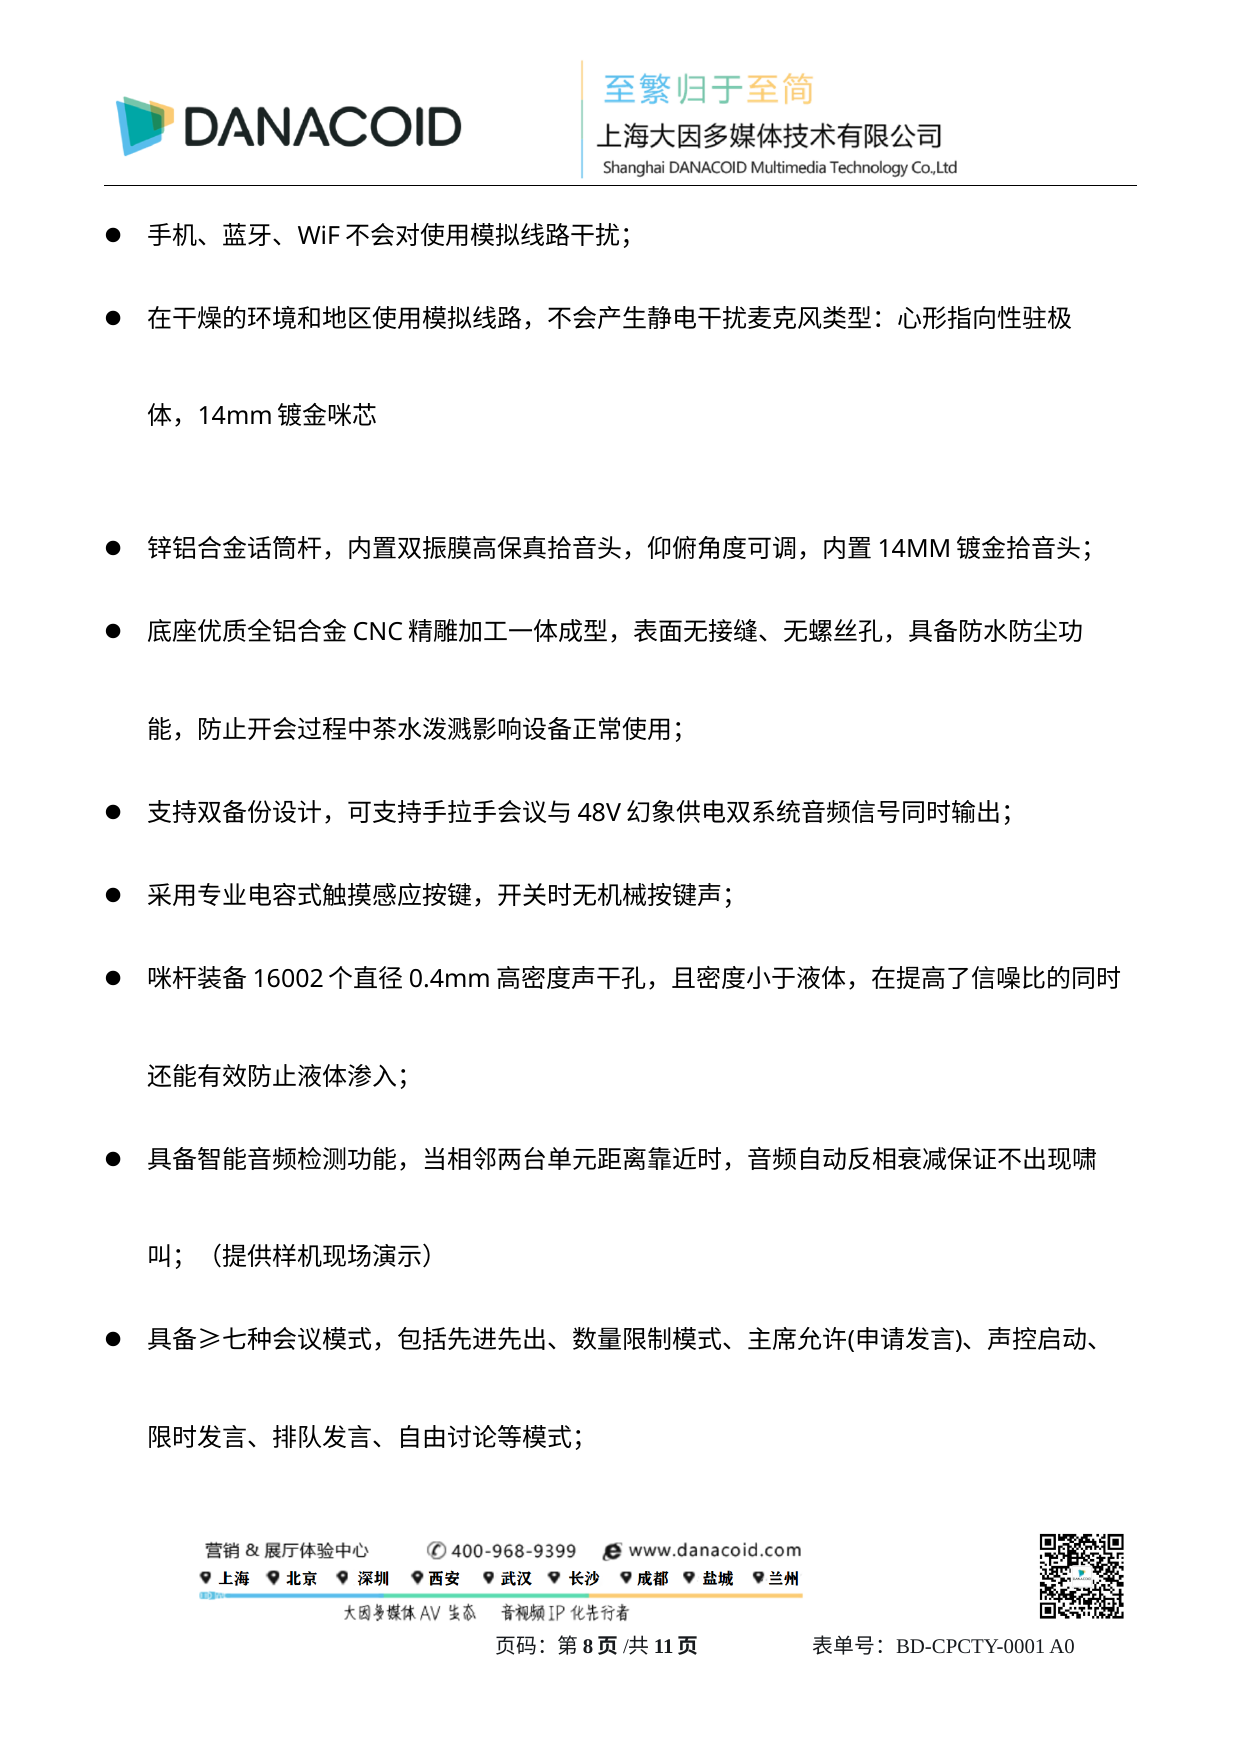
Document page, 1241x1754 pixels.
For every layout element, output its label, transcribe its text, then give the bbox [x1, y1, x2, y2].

list 锌铝合金话筒杆，内置双振膜高保真拾音头，仰俯角度可调，内置14MM镀金拾音头； [103, 514, 1125, 579]
list 在干燥的环境和地区使用模拟线路，不会产生静电干扰麦克风类型：心形指向性驻极体，14mm镀金咪芯 [103, 284, 1125, 446]
list 采用专业电容式触摸感应按键，开关时无机械按键声； [103, 861, 1125, 926]
list 支持双备份设计，可支持手拉手会议与48V幻象供电双系统音频信号同时输出； [103, 778, 1125, 843]
picture [1033, 1528, 1130, 1625]
picture [103, 70, 465, 183]
list 具备智能音频检测功能，当相邻两台单元距离靠近时，音频自动反相衰减保证不出现啸叫；（提供样机现场演示） [103, 1125, 1125, 1287]
list 具备≥七种会议模式，包括先进先出、数量限制模式、主席允许(申请发言)、声控启动、限时发言、排队发言、自由讨论等模式； [103, 1305, 1125, 1468]
list 咪杆装备16002个直径0.4mm高密度声干孔，且密度小于液体，在提高了信噪比的同时还能有效防止液体渗入； [103, 944, 1125, 1107]
picture [196, 1515, 809, 1630]
list 手机、蓝牙、WiF不会对使用模拟线路干扰； [103, 201, 1125, 266]
picture [575, 47, 965, 183]
list 底座优质全铝合金CNC精雕加工一体成型，表面无接缝、无螺丝孔，具备防水防尘功能，防止开会过程中茶水泼溅影响设备正常使用； [103, 597, 1125, 760]
